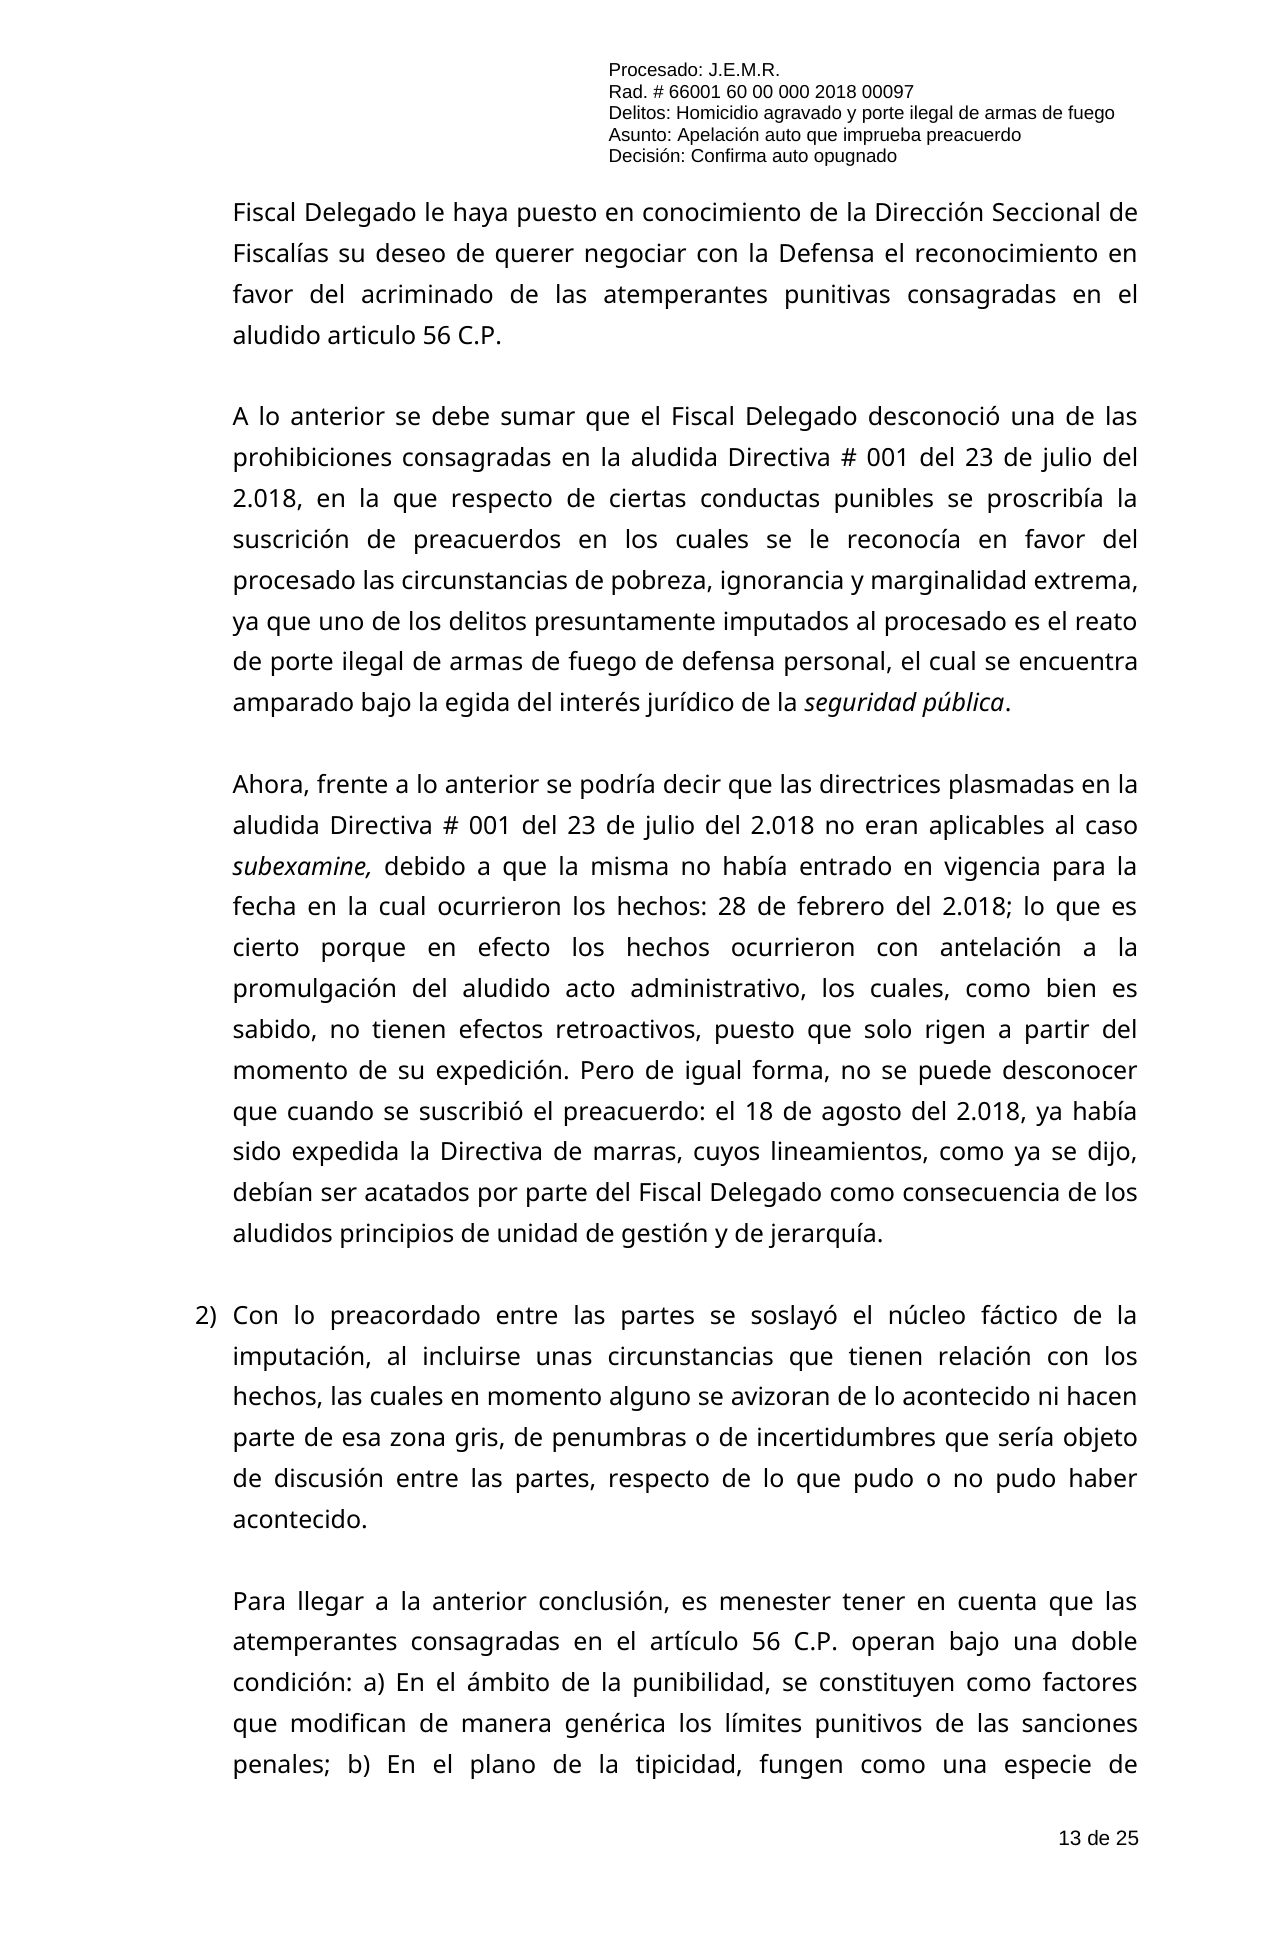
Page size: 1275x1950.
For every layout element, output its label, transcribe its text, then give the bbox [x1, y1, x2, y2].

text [232, 1583, 1139, 1781]
text A lo anterior se debe sumar que el Fiscal Delegado desconoció una de las prohibiciones consagradas en la aludida Directiva # 001 del 23 de julio del 2.018, en la que respecto de ciertas conductas punibles se proscribía la suscrición de preacuerdos en los cuales se le reconocía en favor del procesado las circunstancias de pobreza, ignorancia y marginalidad extrema, ya que uno de los delitos presuntamente imputados al procesado es el reato de porte ilegal de armas de fuego de defensa personal, el cual se encuentra amparado bajo la egida del interés jurídico de la seguridad pública. [232, 399, 1139, 719]
list Con lo preacordado entre las partes se soslayó el núcleo fáctico de la imputación, al incluirse unas circunstancias que tienen relación con los hechos, las cuales en momento alguno se avizoran de lo acontecido ni hacen parte de esa zona gris, de penumbras o de incertidumbres que sería objeto de discusión entre las partes, respecto de lo que pudo o no pudo haber acontecido. [195, 1297, 1139, 1536]
text Ahora, frente a lo anterior se podría decir que las directrices plasmadas en la aludida Directiva # 001 del 23 de julio del 2.018 no eran aplicables al caso subexamine, debido a que la misma no había entrado en vigencia para la fecha en la cual ocurrieron los hechos: 28 de febrero del 2.018; lo que es cierto porque en efecto los hechos ocurrieron con antelación a la promulgación del aludido acto administrativo, los cuales, como bien es sabido, no tienen efectos retroactivos, puesto que solo rigen a partir del momento de su expedición. Pero de igual forma, no se puede desconocer que cuando se suscribió el preacuerdo: el 18 de agosto del 2.018, ya había sido expedida la Directiva de marras, cuyos lineamientos, como ya se dijo, debían ser acatados por parte del Fiscal Delegado como consecuencia de los aludidos principios de unidad de gestión y de jerarquía. [232, 767, 1139, 1250]
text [232, 195, 1139, 351]
